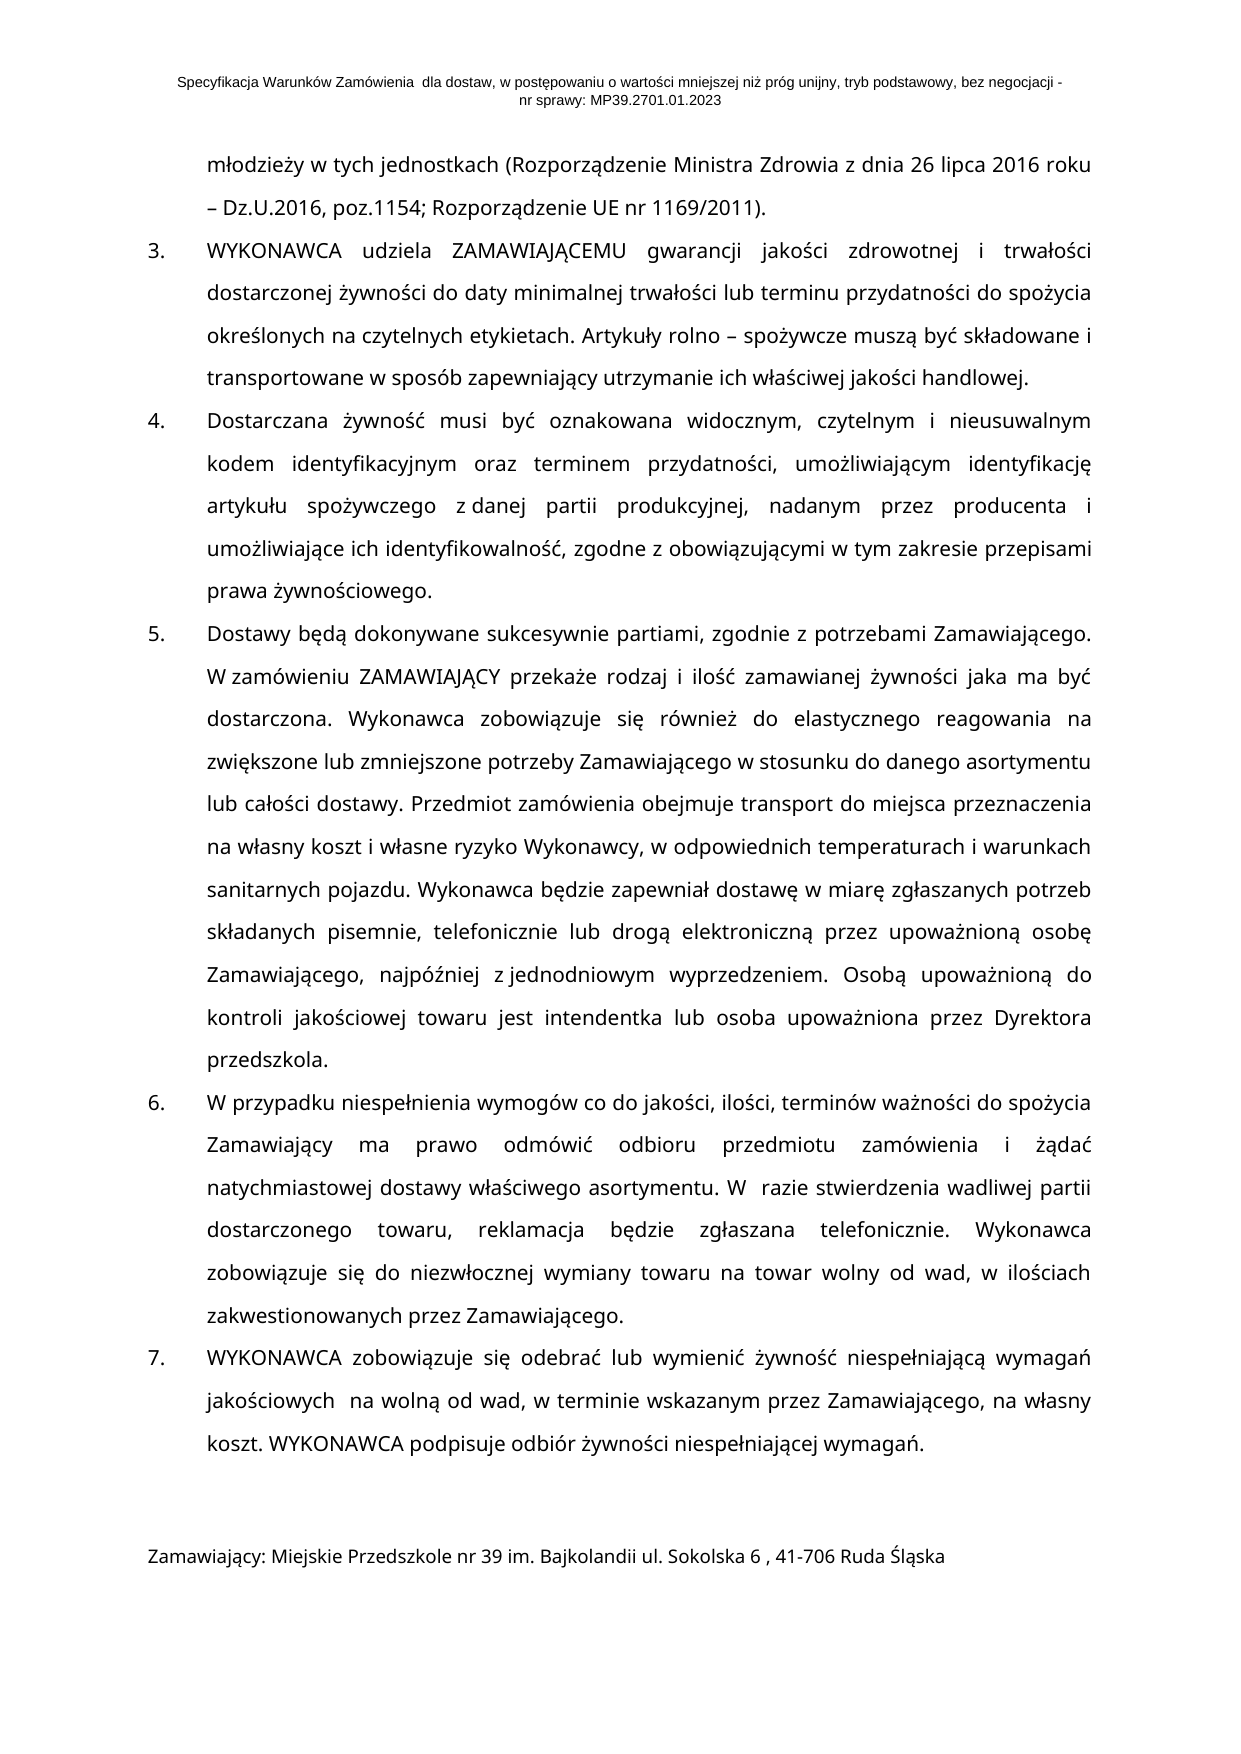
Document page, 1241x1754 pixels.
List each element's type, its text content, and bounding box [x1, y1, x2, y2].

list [148, 151, 1093, 222]
list Dostarczana żywność musi być oznakowana widocznym, czytelnym i nieusuwalnym kodem identyfikacyjnym oraz terminem przydatności, umożliwiającym identyfikację artykułu spożywczego z danej partii produkcyjnej, nadanym przez producenta i umożliwiające ich identyfikowalność, zgodne z obowiązującymi w tym zakresie przepisami prawa żywnościowego. [148, 406, 1093, 605]
list W przypadku niespełnienia wymogów co do jakości, ilości, terminów ważności do spożycia Zamawiający ma prawo odmówić odbioru przedmiotu zamówienia i żądać natychmiastowej dostawy właściwego asortymentu. W razie stwierdzenia wadliwej partii dostarczonego towaru, reklamacja będzie zgłaszana telefonicznie. Wykonawca zobowiązuje się do niezwłocznej wymiany towaru na towar wolny od wad, w ilościach zakwestionowanych przez Zamawiającego. [148, 1088, 1093, 1329]
list WYKONAWCA zobowiązuje się odebrać lub wymienić żywność niespełniającą wymagań jakościowych na wolną od wad, w terminie wskazanym przez Zamawiającego, na własny koszt. WYKONAWCA podpisuje odbiór żywności niespełniającej wymagań. [148, 1343, 1093, 1457]
list Dostawy będą dokonywane sukcesywnie partiami, zgodnie z potrzebami Zamawiającego. W zamówieniu ZAMAWIAJĄCY przekaże rodzaj i ilość zamawianej żywności jaka ma być dostarczona. Wykonawca zobowiązuje się również do elastycznego reagowania na zwiększone lub zmniejszone potrzeby Zamawiającego w stosunku do danego asortymentu lub całości dostawy. Przedmiot zamówienia obejmuje transport do miejsca przeznaczenia na własny koszt i własne ryzyko Wykonawcy, w odpowiednich temperaturach i warunkach sanitarnych pojazdu. Wykonawca będzie zapewniał dostawę w miarę zgłaszanych potrzeb składanych pisemnie, telefonicznie lub drogą elektroniczną przez upoważnioną osobę Zamawiającego, najpóźniej z jednodniowym wyprzedzeniem. Osobą upoważnioną do kontroli jakościowej towaru jest intendentka lub osoba upoważniona przez Dyrektora przedszkola. [148, 619, 1093, 1074]
list WYKONAWCA udziela ZAMAWIAJĄCEMU gwarancji jakości zdrowotnej i trwałości dostarczonej żywności do daty minimalnej trwałości lub terminu przydatności do spożycia określonych na czytelnych etykietach. Artykuły rolno – spożywcze muszą być składowane i transportowane w sposób zapewniający utrzymanie ich właściwej jakości handlowej. [148, 236, 1093, 392]
